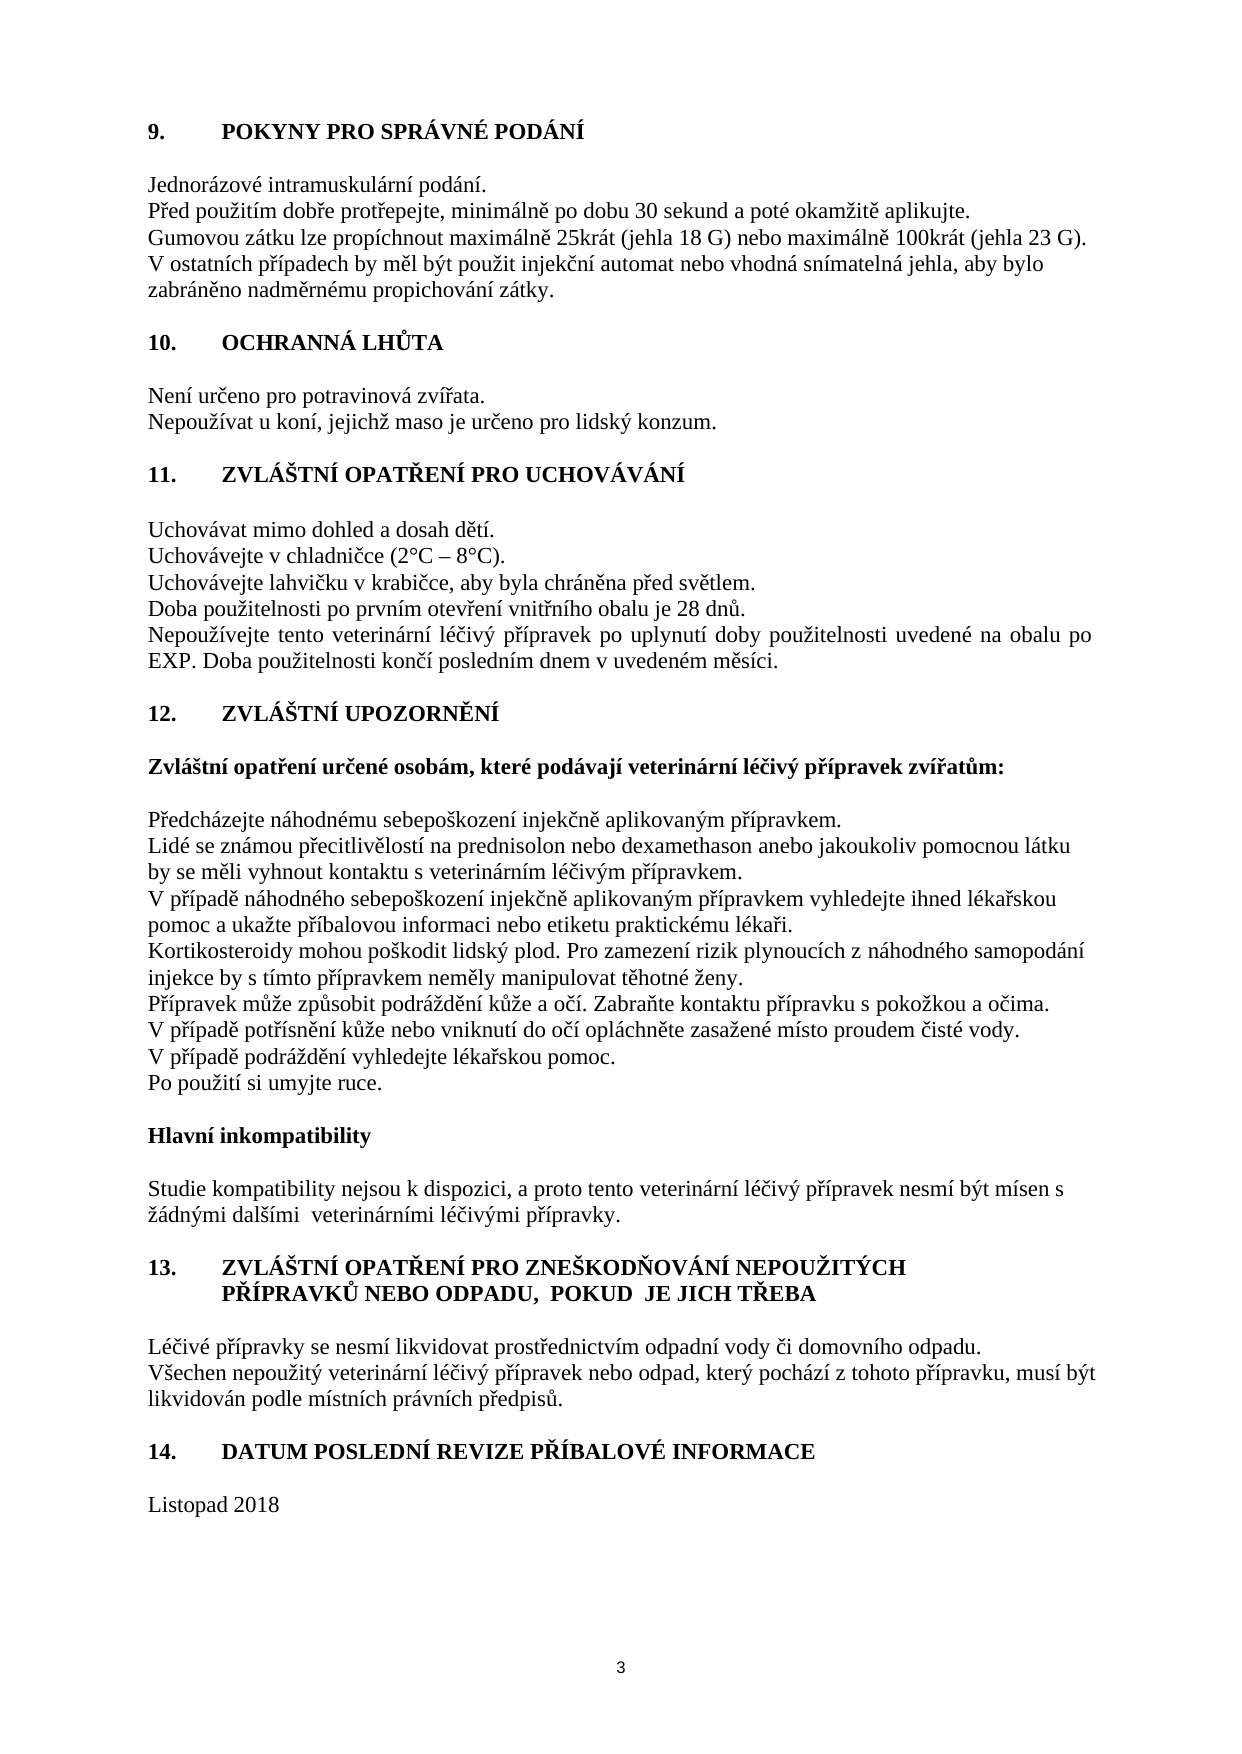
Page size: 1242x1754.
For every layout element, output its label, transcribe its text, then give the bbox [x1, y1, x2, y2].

text 11. ZVLÁŠTNÍ OPATŘENÍ PRO UCHOVÁVÁNÍ [148, 461, 1094, 487]
text Před použitím dobře protřepejte, minimálně po dobu 30 sekund a poté okamžitě aplikujte. [148, 197, 1094, 223]
text Kortikosteroidy mohou poškodit lidský plod. Pro zamezení rizik plynoucích z náhodného samopodání injekce by s tímto přípravkem neměly manipulovat těhotné ženy. [148, 937, 1094, 990]
text 13. ZVLÁŠTNÍ OPATŘENÍ PRO ZNEŠKODŇOVÁNÍ NEPOUŽITÝCH [148, 1254, 1094, 1280]
text Hlavní inkompatibility [148, 1122, 1094, 1148]
text 12. ZVLÁŠTNÍ UPOZORNĚNÍ [148, 700, 1094, 727]
text PŘÍPRAVKŮ NEBO ODPADU, POKUD JE JICH TŘEBA [148, 1280, 1094, 1306]
text V případě potřísnění kůže nebo vniknutí do očí opláchněte zasažené místo proudem čisté vody. V případě podráždění vyhledejte lékařskou pomoc. [148, 1017, 1094, 1069]
text Uchovávejte v chladničce ( – ). [148, 542, 1094, 568]
text 10. OCHRANNÁ LHŮTA [148, 329, 1094, 355]
text Není určeno pro potravinová zvířata. [148, 382, 1094, 408]
text Přípravek může způsobit podráždění kůže a očí. Zabraňte kontaktu přípravku s pokožkou a očima. [148, 990, 1094, 1017]
text Nepoužívejte tento veterinární léčivý přípravek po uplynutí doby použitelnosti uvedené na obalu po EXP. Doba použitelnosti končí posledním dnem v uvedeném měsíci. [148, 621, 1094, 674]
text Lidé se známou přecitlivělostí na prednisolon nebo dexamethason anebo jakoukoliv pomocnou látku by se měli vyhnout kontaktu s veterinárním léčivým přípravkem. [148, 832, 1094, 885]
text Léčivé přípravky se nesmí likvidovat prostřednictvím odpadní vody či domovního odpadu. [148, 1333, 1127, 1359]
text Uchovávat mimo dohled a dosah dětí. [148, 516, 1094, 542]
text Studie kompatibility nejsou k dispozici, a proto tento veterinární léčivý přípravek nesmí být mísen s žádnými dalšími veterinárními léčivými přípravky. [148, 1175, 1094, 1227]
text Gumovou zátku lze propíchnout maximálně 25krát (jehla 18 G) nebo maximálně 100krát (jehla 23 G). V ostatních případech by měl být použit injekční automat nebo vhodná snímatelná jehla, aby bylo zabráněno nadměrnému propichování zátky. [148, 223, 1094, 303]
text 9. POKYNY PRO SPRÁVNÉ PODÁNÍ [148, 118, 1094, 144]
text V případě náhodného sebepoškození injekčně aplikovaným přípravkem vyhledejte ihned lékařskou pomoc a ukažte příbalovou informaci nebo etiketu praktickému lékaři. [148, 885, 1094, 937]
text 14. DATUM POSLEDNÍ REVIZE PŘÍBALOVÉ INFORMACE [148, 1438, 1094, 1464]
text Doba použitelnosti po prvním otevření vnitřního obalu je 28 dnů. [148, 595, 1094, 621]
text Listopad 2018 [148, 1491, 1127, 1517]
text Zvláštní opatření určené osobám, které podávají veterinární léčivý přípravek zvířatům: [148, 753, 1094, 779]
text Všechen nepoužitý veterinární léčivý přípravek nebo odpad, který pochází z tohoto přípravku, musí být likvidován podle místních právních předpisů. [148, 1359, 1127, 1412]
text Jednorázové intramuskulární podání. [148, 171, 1094, 197]
text Uchovávejte lahvičku v krabičce, aby byla chráněna před světlem. [148, 568, 1127, 595]
text Nepoužívat u koní, jejichž maso je určeno pro lidský konzum. [148, 408, 1094, 434]
text Předcházejte náhodnému sebepoškození injekčně aplikovaným přípravkem. [148, 806, 1094, 832]
text Po použití si umyjte ruce. [148, 1069, 1094, 1096]
